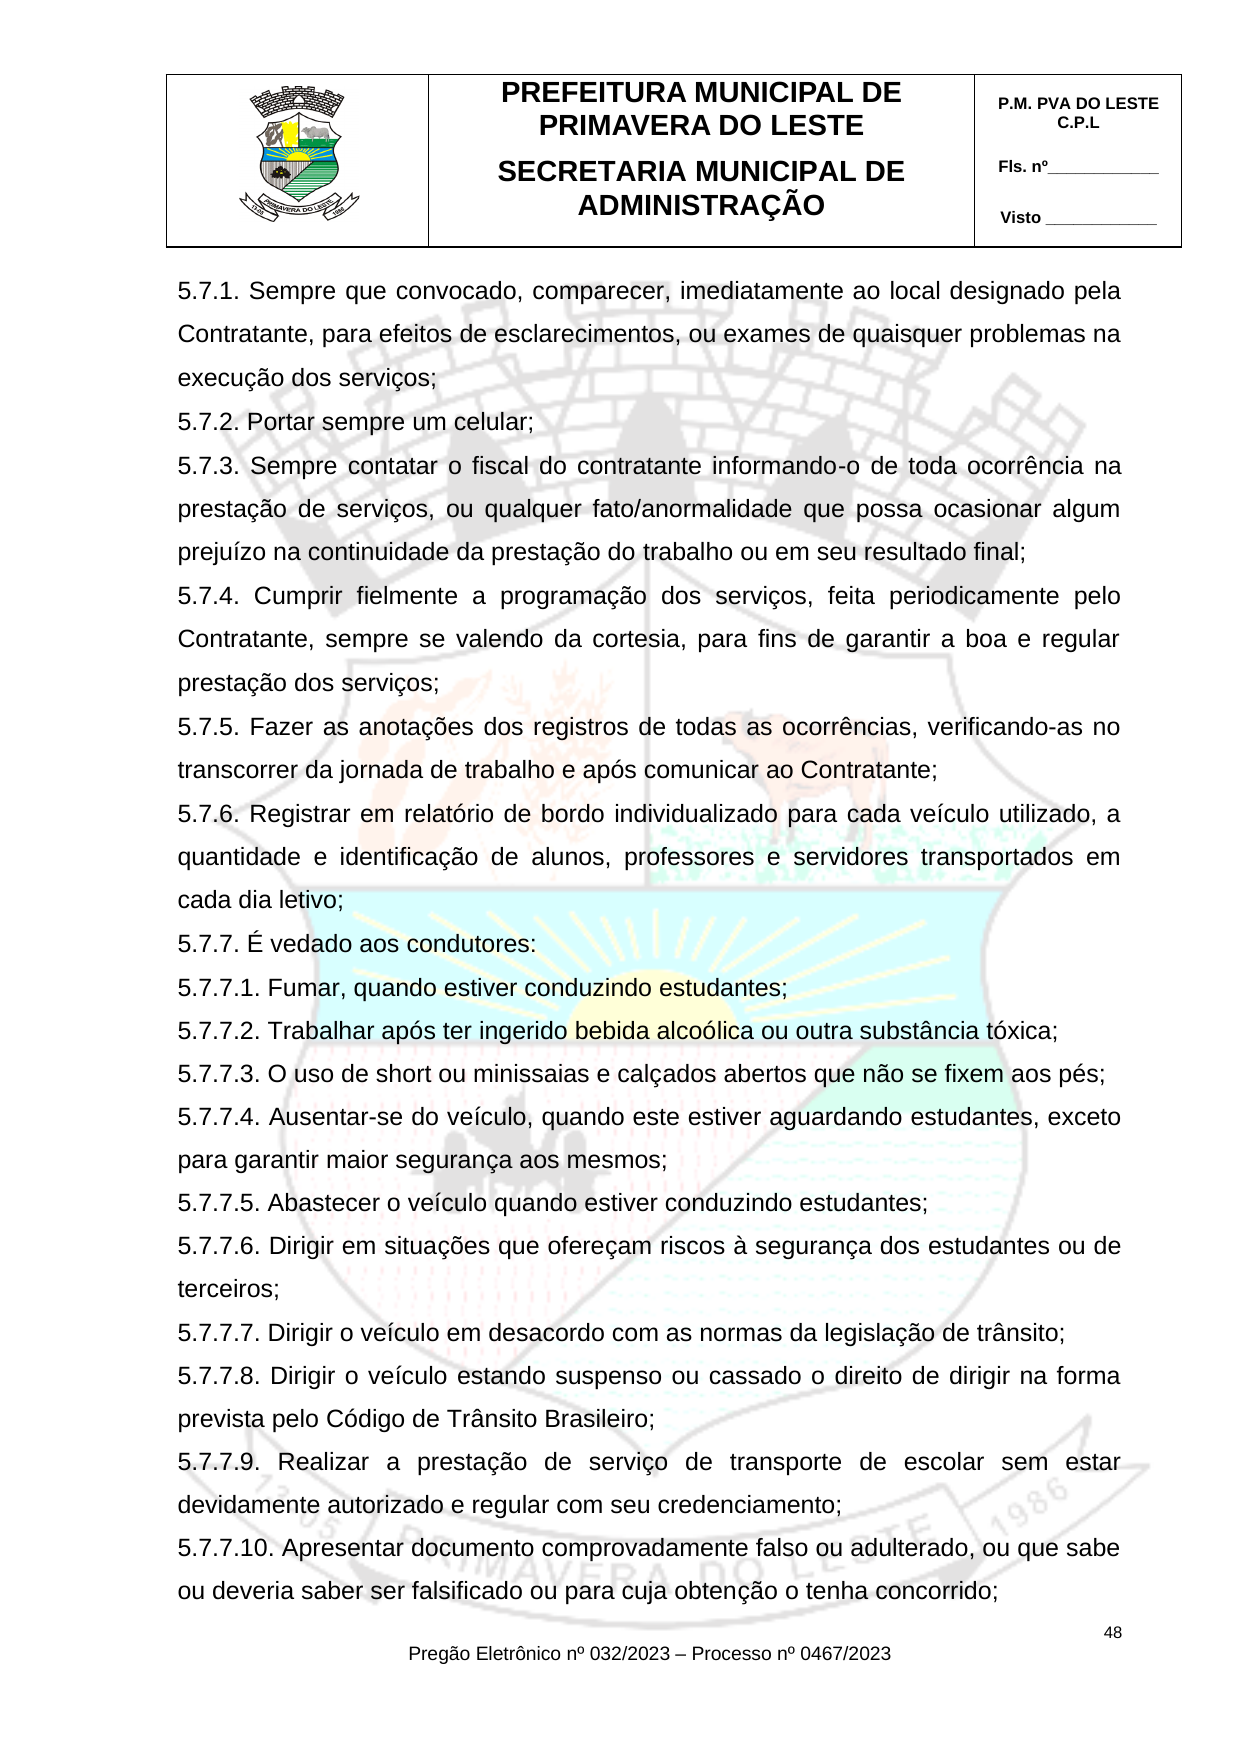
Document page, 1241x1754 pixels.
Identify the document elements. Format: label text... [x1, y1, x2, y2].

text 5.7.7.8. Dirigir o veículo estando suspenso ou cassado o direito de dirigir na forma prevista pelo Código de Trânsito Brasileiro; [177, 1361, 1122, 1432]
text 5.7.1. Sempre que convocado, comparecer, imediatamente ao local designado pela Contratante, para efeitos de esclarecimentos, ou exames de quaisquer problemas na execução dos serviços; [177, 276, 1122, 391]
text 5.7.3. Sempre contatar o fiscal do contratante informando-o de toda ocorrência na prestação de serviços, ou qualquer fato/anormalidade que possa ocasionar algum prejuízo na continuidade da prestação do trabalho ou em seu resultado final; [177, 451, 1122, 566]
text 5.7.7.5. Abastecer o veículo quando estiver conduzindo estudantes; [177, 1188, 1122, 1217]
picture [239, 86, 360, 222]
text 5.7.7.2. Trabalhar após ter ingerido bebida alcoólica ou outra substância tóxica; [177, 1016, 1122, 1044]
text 5.7.7.9. Realizar a prestação de serviço de transporte de escolar sem estar devidamente autorizado e regular com seu credenciamento; [177, 1447, 1122, 1519]
text 5.7.4. Cumprir fielmente a programação dos serviços, feita periodicamente pelo Contratante, sempre se valendo da cortesia, para fins de garantir a boa e regular prestação dos serviços; [177, 581, 1122, 696]
text 5.7.2. Portar sempre um celular; [177, 407, 1122, 435]
text 5.7.7.10. Apresentar documento comprovadamente falso ou adulterado, ou que sabe ou deveria saber ser falsificado ou para cuja obtenção o tenha concorrido; [177, 1533, 1122, 1605]
text 5.7.7.3. O uso de short ou minissaias e calçados abertos que não se fixem aos pés; [177, 1059, 1122, 1087]
text 5.7.7.4. Ausentar-se do veículo, quando este estiver aguardando estudantes, exceto para garantir maior segurança aos mesmos; [177, 1102, 1122, 1174]
text 5.7.7.6. Dirigir em situações que ofereçam riscos à segurança dos estudantes ou de terceiros; [177, 1231, 1122, 1303]
text 5.7.7.7. Dirigir o veículo em desacordo com as normas da legislação de trânsito; [177, 1317, 1122, 1346]
text 5.7.7. É vedado aos condutores: [177, 929, 1122, 958]
text 5.7.5. Fazer as anotações dos registros de todas as ocorrências, verificando-as no transcorrer da jornada de trabalho e após comunicar ao Contratante; [177, 712, 1122, 783]
text 5.7.7.1. Fumar, quando estiver conduzindo estudantes; [177, 972, 1122, 1001]
text 5.7.6. Registrar em relatório de bordo individualizado para cada veículo utilizado, a quantidade e identificação de alunos, professores e servidores transportados em cada dia letivo; [177, 799, 1122, 914]
